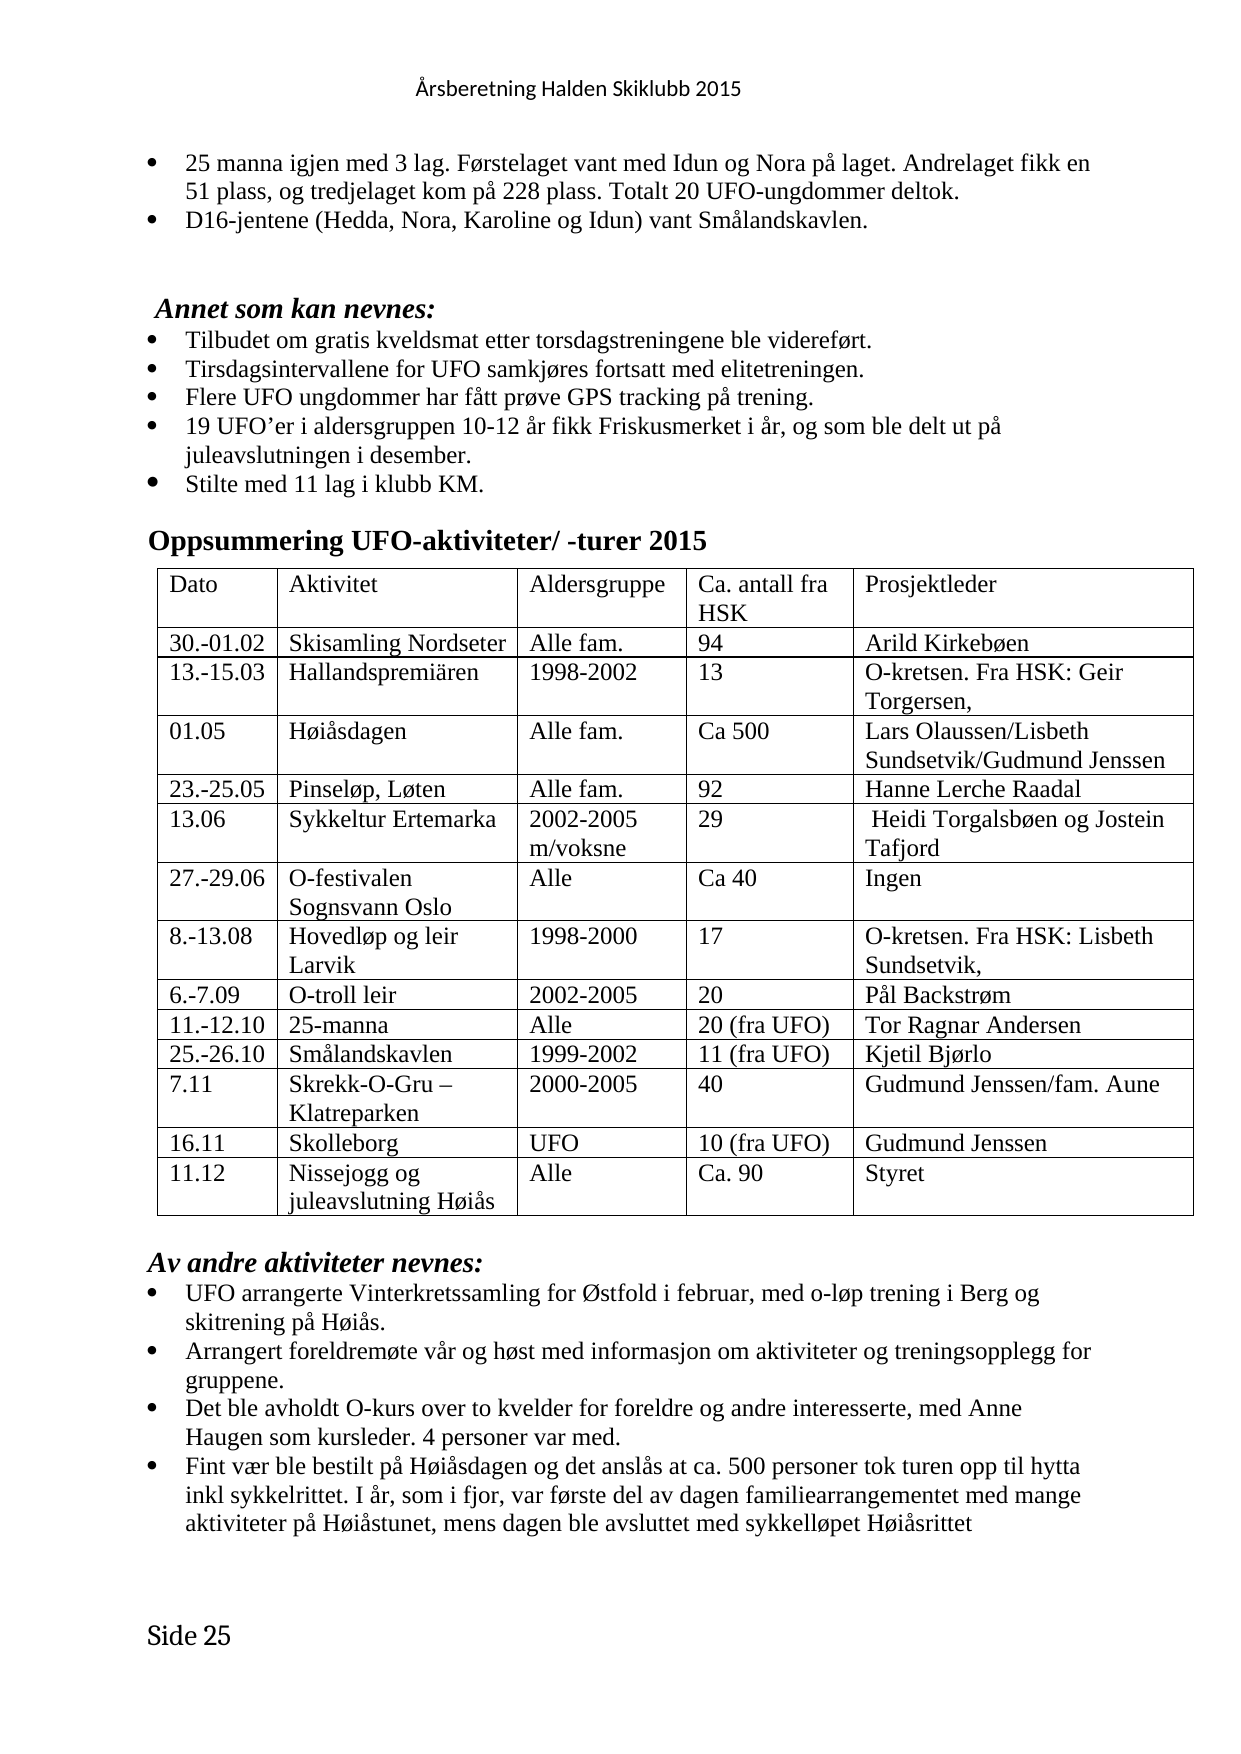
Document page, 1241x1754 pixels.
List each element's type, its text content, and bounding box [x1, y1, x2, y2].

text Av andre aktiviteter nevnes: [148, 1245, 1093, 1278]
table_cell Alle [518, 1010, 686, 1038]
table_cell O-kretsen. Fra HSK: Lisbeth Sundsetvik, [854, 921, 1193, 979]
table_header Prosjektleder [854, 569, 1193, 627]
table_cell 16.11 [158, 1128, 277, 1157]
list Arrangert foreldremøte vår og høst med informasjon om aktiviteter og treningsopplegg for gruppene. [148, 1336, 1093, 1393]
table_cell 2002-2005 [518, 980, 686, 1009]
table_cell Nissejogg og juleavslutning Høiås [278, 1158, 517, 1215]
table_cell Gudmund Jenssen/fam. Aune [854, 1069, 1193, 1127]
table_cell Alle fam. [518, 775, 686, 803]
list Tilbudet om gratis kveldsmat etter torsdagstreningene ble videreført. [148, 325, 1093, 354]
list D16-jentene (Hedda, Nora, Karoline og Idun) vant Smålandskavlen. [148, 205, 1093, 234]
table_cell Hallandspremiären [278, 658, 517, 715]
table_cell Ingen [854, 863, 1193, 920]
text Annet som kan nevnes: [148, 291, 1093, 325]
list Fint vær ble bestilt på Høiåsdagen og det anslås at ca. 500 personer tok turen opp til hytta inkl sykkelrittet. I år, som i fjor, var første del av dagen familiearrangementet med mange aktiviteter på Høiåstunet, mens dagen ble avsluttet med sykkelløpet Høiåsrittet [148, 1451, 1093, 1537]
table_cell Kjetil Bjørlo [854, 1040, 1193, 1068]
table_header Aldersgruppe [518, 569, 686, 627]
table_header Aktivitet [278, 569, 517, 627]
table_cell 6.-7.09 [158, 980, 277, 1009]
table_cell 23.-25.05 [158, 775, 277, 803]
table_cell Alle fam. [518, 716, 686, 773]
table_cell Ca 500 [687, 716, 853, 773]
table_cell Høiåsdagen [278, 716, 517, 773]
table_cell 25.-26.10 [158, 1040, 277, 1068]
table_cell Pål Backstrøm [854, 980, 1193, 1009]
table_cell Alle fam. [518, 628, 686, 656]
list 25 manna igjen med 3 lag. Førstelaget vant med Idun og Nora på laget. Andrelaget fikk en 51 plass, og tredjelaget kom på 228 plass. Totalt 20 UFO-ungdommer deltok. [148, 148, 1093, 205]
table_cell Styret [854, 1158, 1193, 1215]
table_cell Pinseløp, Løten [278, 775, 517, 803]
table_cell O-troll leir [278, 980, 517, 1009]
table_cell Alle [518, 863, 686, 920]
table_cell Arild Kirkebøen [854, 628, 1193, 656]
table_cell 01.05 [158, 716, 277, 773]
table_cell Skolleborg [278, 1128, 517, 1157]
table_cell 11.12 [158, 1158, 277, 1215]
table_cell Hanne Lerche Raadal [854, 775, 1193, 803]
table_cell 13 [687, 658, 853, 715]
table_cell 30.-01.02 [158, 628, 277, 656]
table_cell 40 [687, 1069, 853, 1127]
table_cell 7.11 [158, 1069, 277, 1127]
table_cell 10 (fra UFO) [687, 1128, 853, 1157]
table_cell Skrekk-O-Gru – Klatreparken [278, 1069, 517, 1127]
table_cell 20 [687, 980, 853, 1009]
table_cell 25-manna [278, 1010, 517, 1038]
table_header Dato [158, 569, 277, 627]
list Stilte med 11 lag i klubb KM. [148, 469, 1093, 498]
list Det ble avholdt O-kurs over to kvelder for foreldre og andre interesserte, med Anne Haugen som kursleder. 4 personer var med. [148, 1393, 1093, 1451]
table_cell O-festivalen Sognsvann Oslo [278, 863, 517, 920]
table_cell Ca 40 [687, 863, 853, 920]
table_cell Ca. 90 [687, 1158, 853, 1215]
list Tirsdagsintervallene for UFO samkjøres fortsatt med elitetreningen. [148, 354, 1093, 382]
table_cell UFO [518, 1128, 686, 1157]
table_cell 11.-12.10 [158, 1010, 277, 1038]
table_cell 2002-2005 m/voksne [518, 804, 686, 862]
table_cell 8.-13.08 [158, 921, 277, 979]
table_cell 13.-15.03 [158, 658, 277, 715]
table_cell 17 [687, 921, 853, 979]
subtitle Oppsummering UFO-aktiviteter/ -turer 2015 [148, 523, 1093, 557]
list UFO arrangerte Vinterkretssamling for Østfold i februar, med o-løp trening i Berg og skitrening på Høiås. [148, 1278, 1093, 1336]
table_cell 20 (fra UFO) [687, 1010, 853, 1038]
table_cell 1999-2002 [518, 1040, 686, 1068]
table_cell O-kretsen. Fra HSK: Geir Torgersen, [854, 658, 1193, 715]
table_cell Skisamling Nordseter [278, 628, 517, 656]
table_cell Lars Olaussen/Lisbeth Sundsetvik/Gudmund Jenssen [854, 716, 1193, 773]
list 19 UFO’er i aldersgruppen 10-12 år fikk Friskusmerket i år, og som ble delt ut på juleavslutningen i desember. [148, 411, 1093, 469]
table_cell 1998-2000 [518, 921, 686, 979]
table_cell 13.06 [158, 804, 277, 862]
table_cell 29 [687, 804, 853, 862]
table_cell Gudmund Jenssen [854, 1128, 1193, 1157]
table_cell 11 (fra UFO) [687, 1040, 853, 1068]
table_cell Sykkeltur Ertemarka [278, 804, 517, 862]
table_cell 27.-29.06 [158, 863, 277, 920]
table_cell Smålandskavlen [278, 1040, 517, 1068]
table_cell Alle [518, 1158, 686, 1215]
table_cell 1998-2002 [518, 658, 686, 715]
table_cell Hovedløp og leir Larvik [278, 921, 517, 979]
table_cell 92 [687, 775, 853, 803]
table_cell 94 [687, 628, 853, 656]
table_cell Heidi Torgalsbøen og Jostein Tafjord [854, 804, 1193, 862]
table_header Ca. antall fra HSK [687, 569, 853, 627]
table_cell Tor Ragnar Andersen [854, 1010, 1193, 1038]
list Flere UFO ungdommer har fått prøve GPS tracking på trening. [148, 382, 1093, 411]
table_cell 2000-2005 [518, 1069, 686, 1127]
